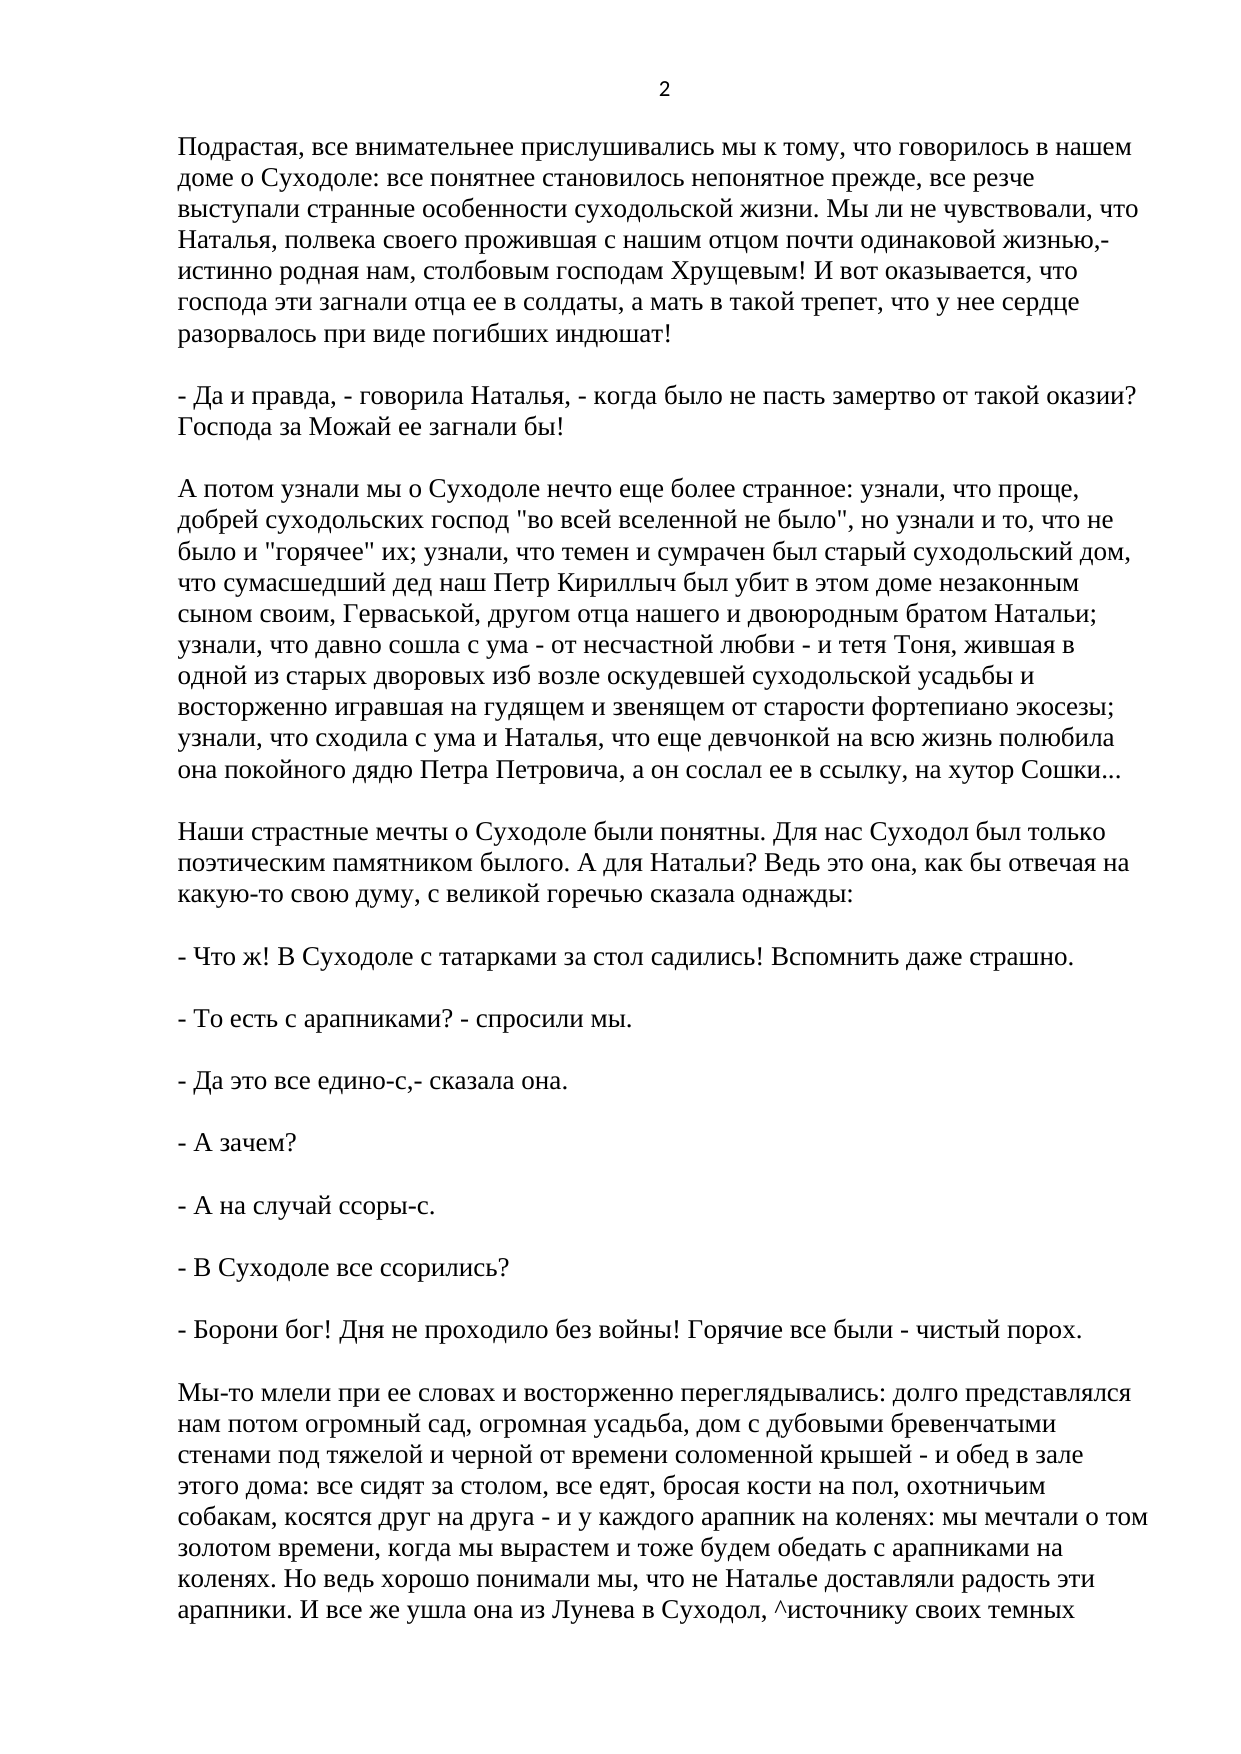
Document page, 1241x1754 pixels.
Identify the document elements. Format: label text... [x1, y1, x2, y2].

text - То есть с арапниками? - спросили мы. [177, 1002, 1152, 1033]
text - А зачем? [177, 1126, 1152, 1158]
text Наши страстные мечты о Суходоле были понятны. Для нас Суходол был только поэтическим памятником былого. А для Натальи? Ведь это она, как бы отвечая на какую-то свою думу, с великой горечью сказала однажды: [177, 815, 1152, 908]
text - В Суходоле все ссорились? [177, 1251, 1152, 1282]
text А потом узнали мы о Суходоле нечто еще более странное: узнали, что проще, добрей суходольских господ "во всей вселенной не было", но узнали и то, что не было и "горячее" их; узнали, что темен и сумрачен был старый суходольский дом, что сумасшедший дед наш Петр Кириллыч был убит в этом доме незаконным сыном своим, Герваськой, другом отца нашего и двоюродным братом Натальи; узнали, что давно сошла с ума - от несчастной любви - и тетя Тоня, жившая в одной из старых дворовых изб возле оскудевшей суходольской усадьбы и восторженно игравшая на гудящем и звенящем от старости фортепиано экосезы; узнали, что сходила с ума и Наталья, что еще девчонкой на всю жизнь полюбила она покойного дядю Петра Петровича, а он сослал ее в ссылку, на хутор Сошки... [177, 472, 1152, 784]
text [177, 1376, 1152, 1625]
text Подрастая, все внимательнее прислушивались мы к тому, что говорилось в нашем доме о Суходоле: все понятнее становилось непонятное прежде, все резче выступали странные особенности суходольской жизни. Мы ли не чувствовали, что Наталья, полвека своего прожившая с нашим отцом почти одинаковой жизнью,- истинно родная нам, столбовым господам Хрущевым! И вот оказывается, что господа эти загнали отца ее в солдаты, а мать в такой трепет, что у нее сердце разорвалось при виде погибших индюшат! [177, 130, 1152, 348]
text - Да и правда, - говорила Наталья, - когда было не пасть замертво от такой оказии? Господа за Можай ее загнали бы! [177, 379, 1152, 441]
text - Борони бог! Дня не проходило без войны! Горячие все были - чистый порох. [177, 1313, 1152, 1344]
text - Что ж! В Суходоле с татарками за стол садились! Вспомнить даже страшно. [177, 939, 1152, 971]
text - А на случай ссоры-с. [177, 1189, 1152, 1220]
text - Да это все едино-с,- сказала она. [177, 1064, 1152, 1095]
